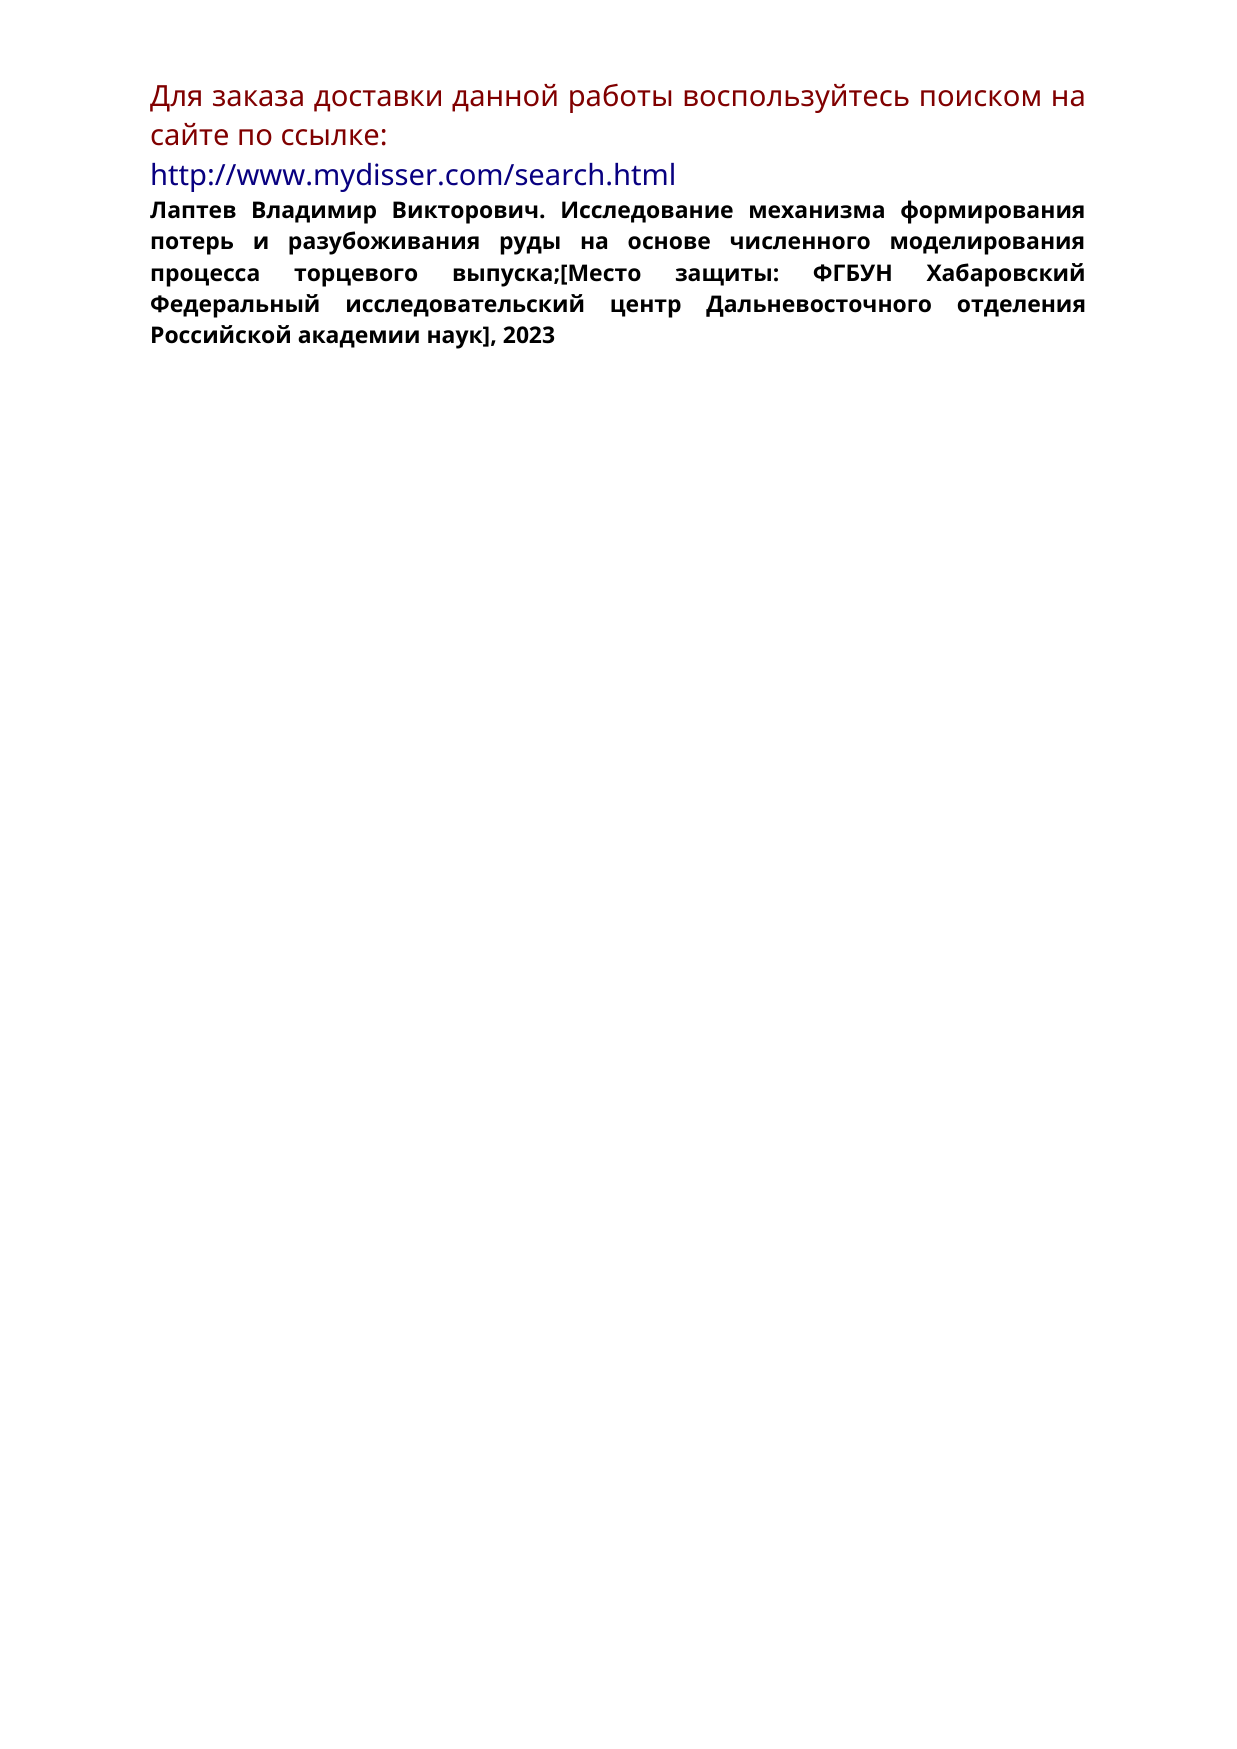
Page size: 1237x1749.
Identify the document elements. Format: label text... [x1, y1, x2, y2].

text Лаптев Владимир Викторович. Исследование механизма формирования потерь и разубоживания руды на основе численного моделирования процесса торцевого выпуска;[Место защиты: ФГБУН Хабаровский Федеральный исследовательский центр Дальневосточного отделения Российской академии наук], 2023 [150, 194, 1086, 350]
